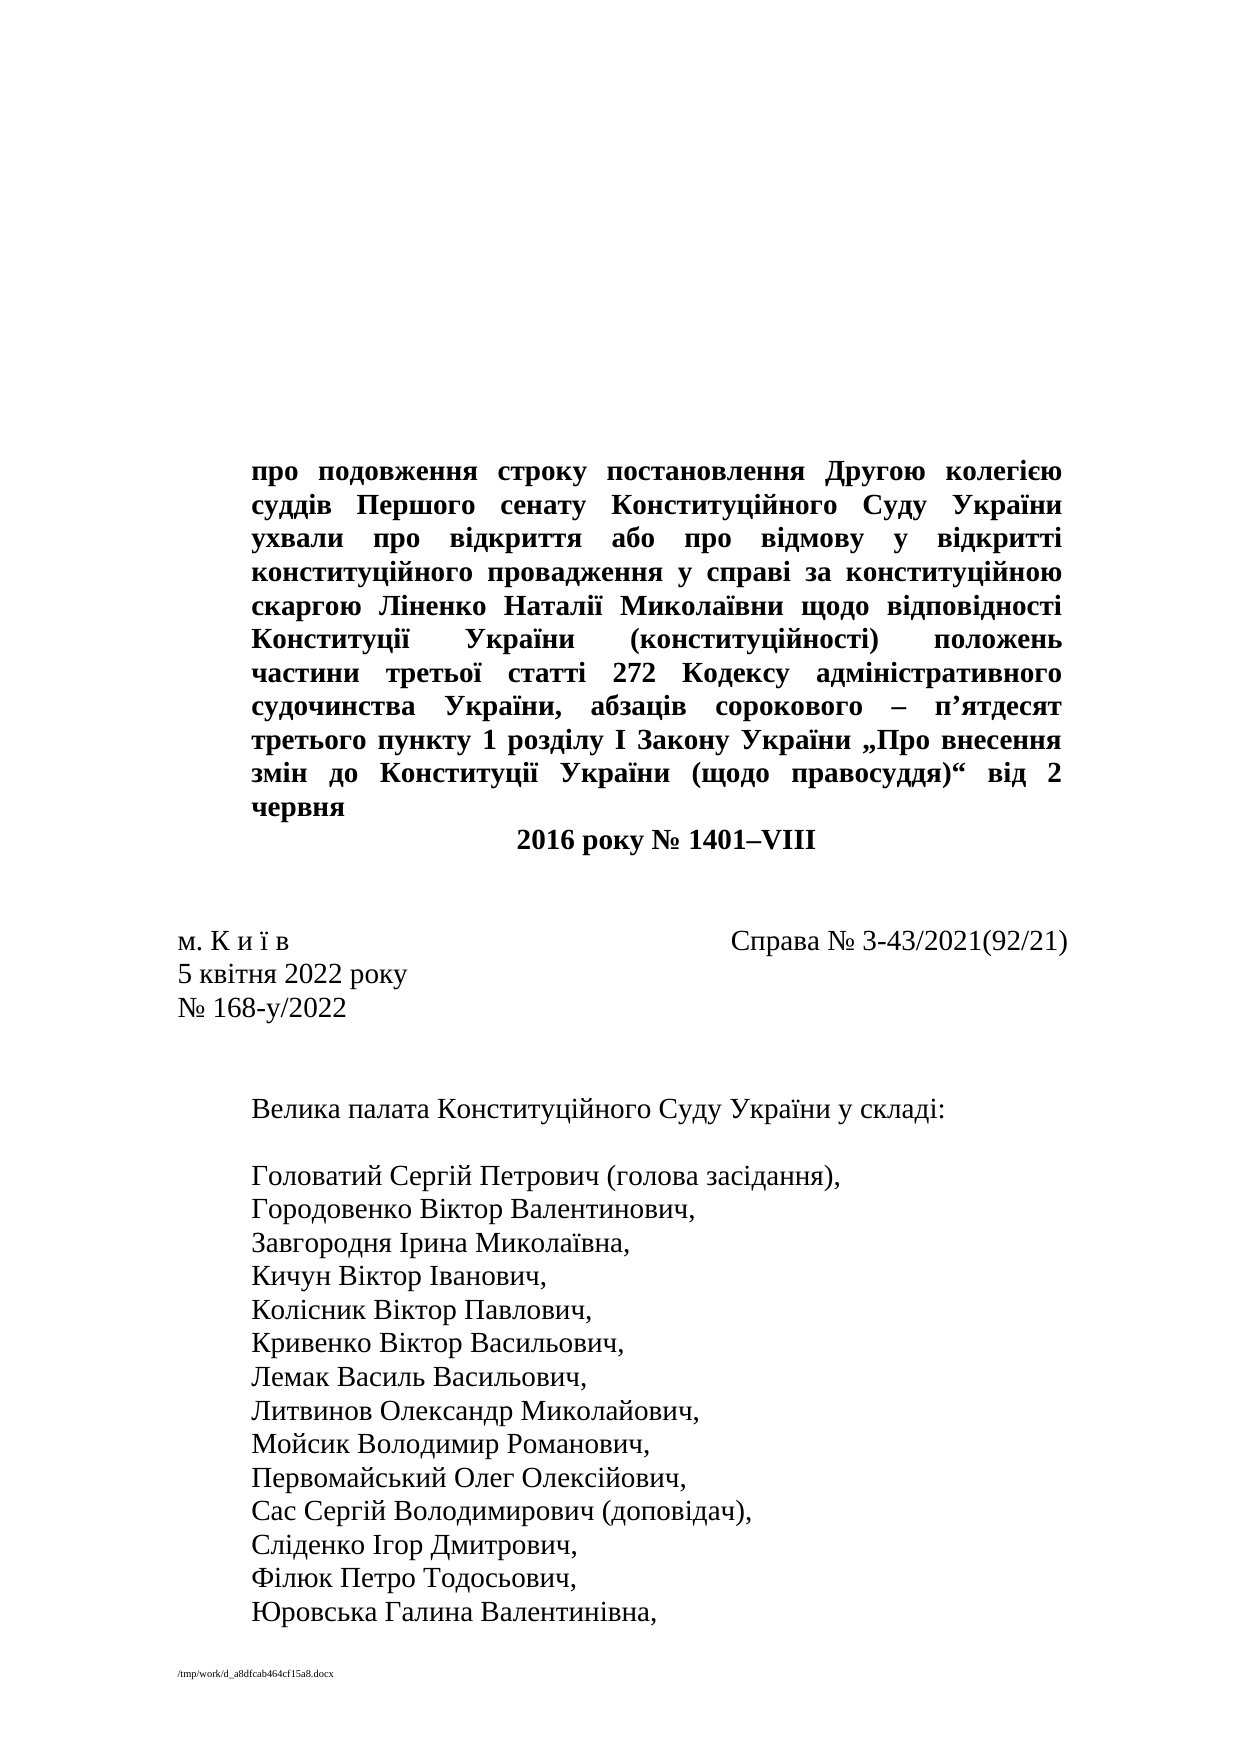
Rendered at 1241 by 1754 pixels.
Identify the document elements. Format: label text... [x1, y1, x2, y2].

text Головатий Сергій Петрович (голова засідання), [177, 1158, 1181, 1191]
text Філюк Петро Тодосьович, [177, 1560, 1181, 1594]
text Сас Сергій Володимирович (доповідач), [177, 1493, 1181, 1527]
text Велика палата Конституційного Суду України у складі: [177, 1091, 1181, 1124]
text Сліденко Ігор Дмитрович, [177, 1527, 1181, 1560]
text № 168-у/2022 [177, 990, 1181, 1024]
text Первомайський Олег Олексійович, [177, 1460, 1181, 1493]
text Литвинов Олександр Миколайович, [177, 1393, 1181, 1426]
text 5 квітня 2022 року [177, 957, 1181, 990]
text Лемак Василь Васильович, [177, 1359, 1181, 1393]
text м. К и ї в Справа № 3-43/2021(92/21) [177, 923, 1181, 957]
text про подовження строку постановлення Другою колегією суддів Першого сенату Конституційного Суду України ухвали про відкриття або про відмову у відкритті конституційного провадження у справі за конституційною скаргою Ліненко Наталії Миколаївни щодо відповідності Конституції України (конституційності) положень частини третьої статті 272 Кодексу адміністративного судочинства України, абзаців сорокового – п’ятдесят третього пункту 1 розділу I Закону України „Про внесення змін до Конституції України (щодо правосуддя)“ від 2 червня 2016 року № 1401–VIII [251, 453, 1063, 856]
text Кичун Віктор Іванович, [177, 1258, 1181, 1292]
text Городовенко Віктор Валентинович, [177, 1191, 1181, 1225]
text Колісник Віктор Павлович, [177, 1292, 1181, 1326]
text Мойсик Володимир Романович, [177, 1426, 1181, 1460]
text Завгородня Ірина Миколаївна, [177, 1225, 1181, 1258]
text Юровська Галина Валентинівна, [177, 1594, 1181, 1627]
text Кривенко Віктор Васильович, [177, 1326, 1181, 1359]
